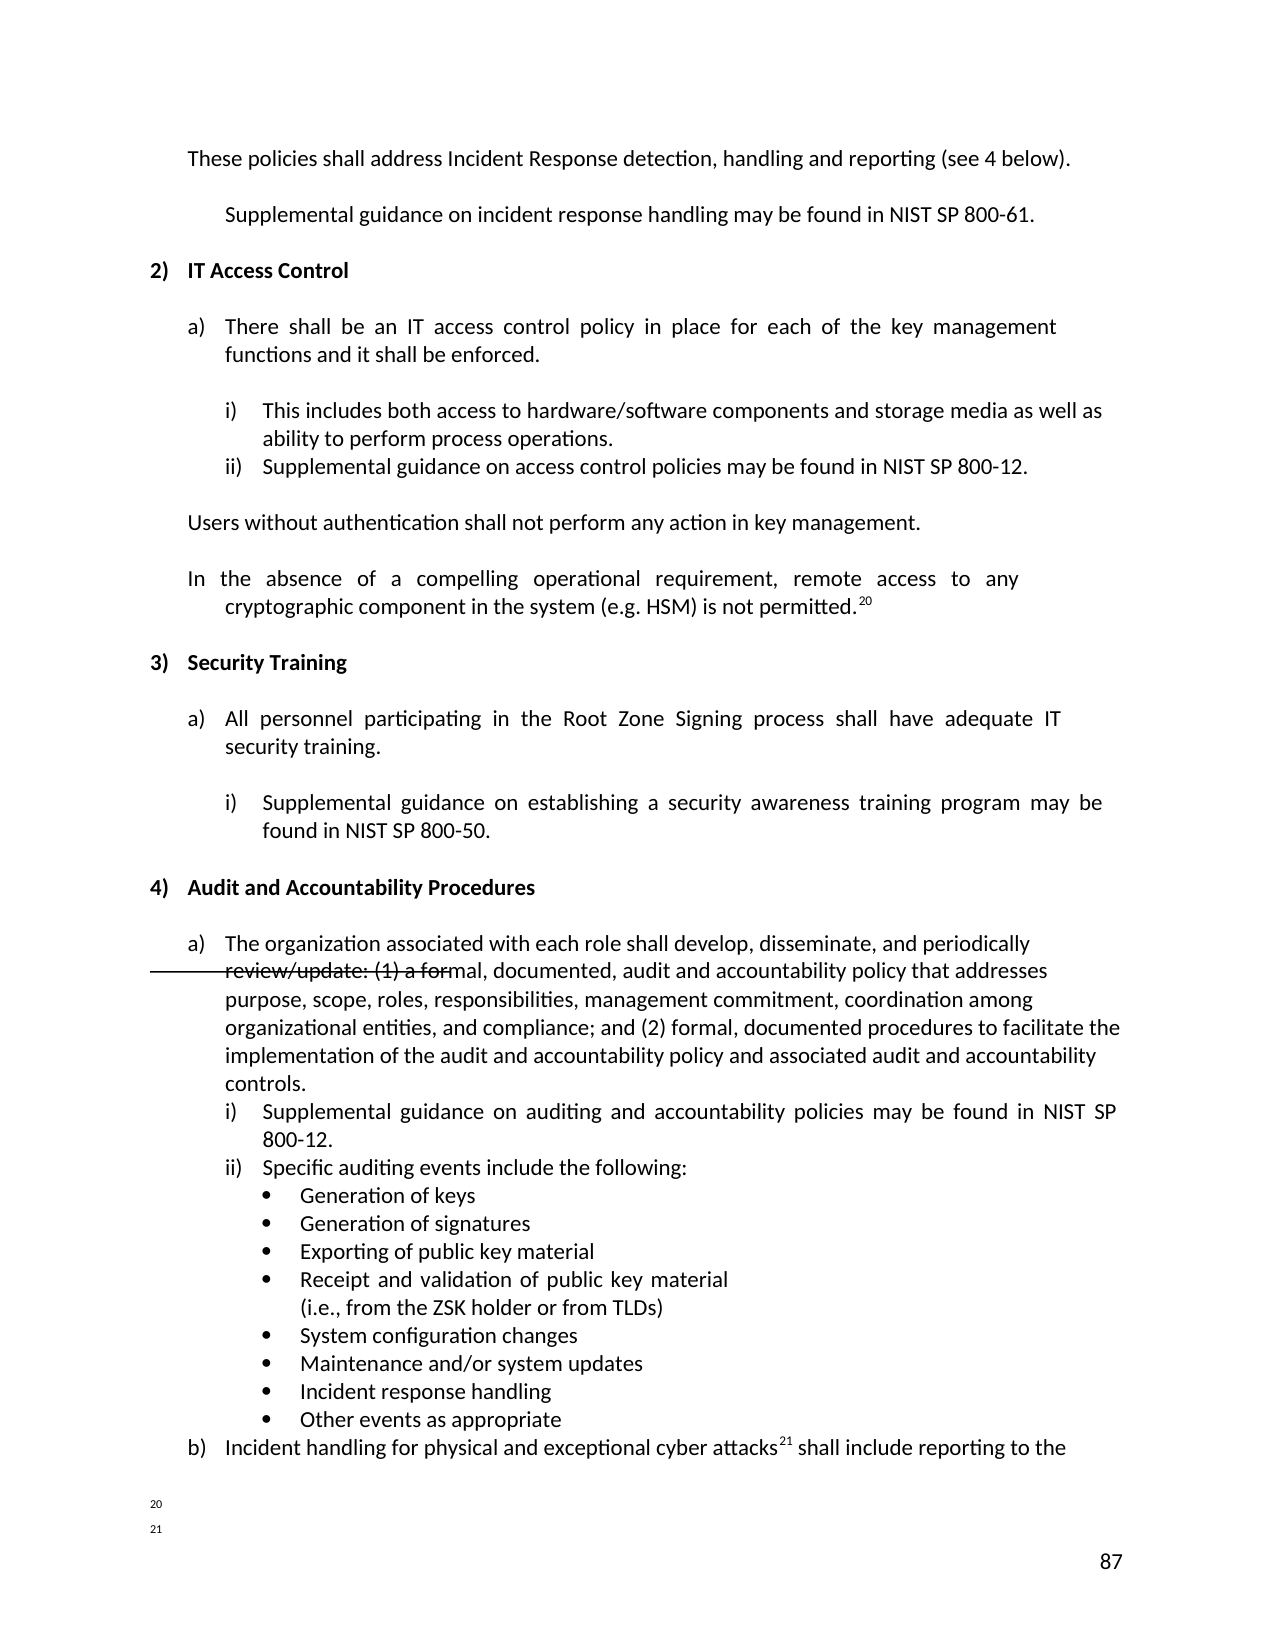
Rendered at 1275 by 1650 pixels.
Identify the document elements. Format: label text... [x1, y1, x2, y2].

list Maintenance and/or system updates [262, 1349, 729, 1377]
list Supplemental guidance on establishing a security awareness training program may be found in NIST SP 800-50. [225, 788, 1104, 844]
list In the absence of a compelling operational requirement, remote access to any cryptographic component in the system (e.g. HSM) is not permitted. [187, 564, 1021, 620]
list All personnel participating in the Root Zone Signing process shall have adequate IT security training. [187, 704, 1062, 761]
list Supplemental guidance on incident response handling may be found in NIST SP 800-61. [225, 200, 1119, 228]
list The organization associated with each role shall develop, disseminate, and periodically review/update: (1) a formal, documented, audit and accountability policy that addresses purpose, scope, roles, responsibilities, management commitment, coordination among organizational entities, and compliance; and (2) formal, documented procedures to facilitate the implementation of the audit and accountability policy and associated audit and accountability controls. [187, 929, 1123, 1097]
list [187, 1433, 1112, 1461]
list Other events as appropriate [262, 1405, 729, 1433]
list Generation of keys [262, 1181, 729, 1209]
list System configuration changes [262, 1321, 729, 1349]
list Incident response handling [262, 1377, 729, 1405]
list Generation of signatures [262, 1209, 729, 1237]
list These policies shall address Incident Response detection, handling and reporting (see 4 below). [187, 144, 1110, 172]
list Exporting of public key material [262, 1237, 729, 1265]
list Users without authentication shall not perform any action in key management. [187, 508, 1123, 536]
list Supplemental guidance on auditing and accountability policies may be found in NIST SP 800-12. [225, 1097, 1119, 1153]
list There shall be an IT access control policy in place for each of the key management functions and it shall be enforced. [187, 312, 1058, 368]
list IT Access Control [150, 256, 1123, 284]
list This includes both access to hardware/software components and storage media as well as ability to perform process operations. [225, 396, 1104, 452]
list Receipt and validation of public key material (i.e., from the ZSK holder or from TLDs) [262, 1265, 729, 1321]
list Specific auditing events include the following: [225, 1153, 729, 1181]
list Security Training [150, 648, 1123, 676]
list Supplemental guidance on access control policies may be found in NIST SP 800-12. [225, 452, 1123, 480]
list Audit and Accountability Procedures [150, 873, 1123, 901]
